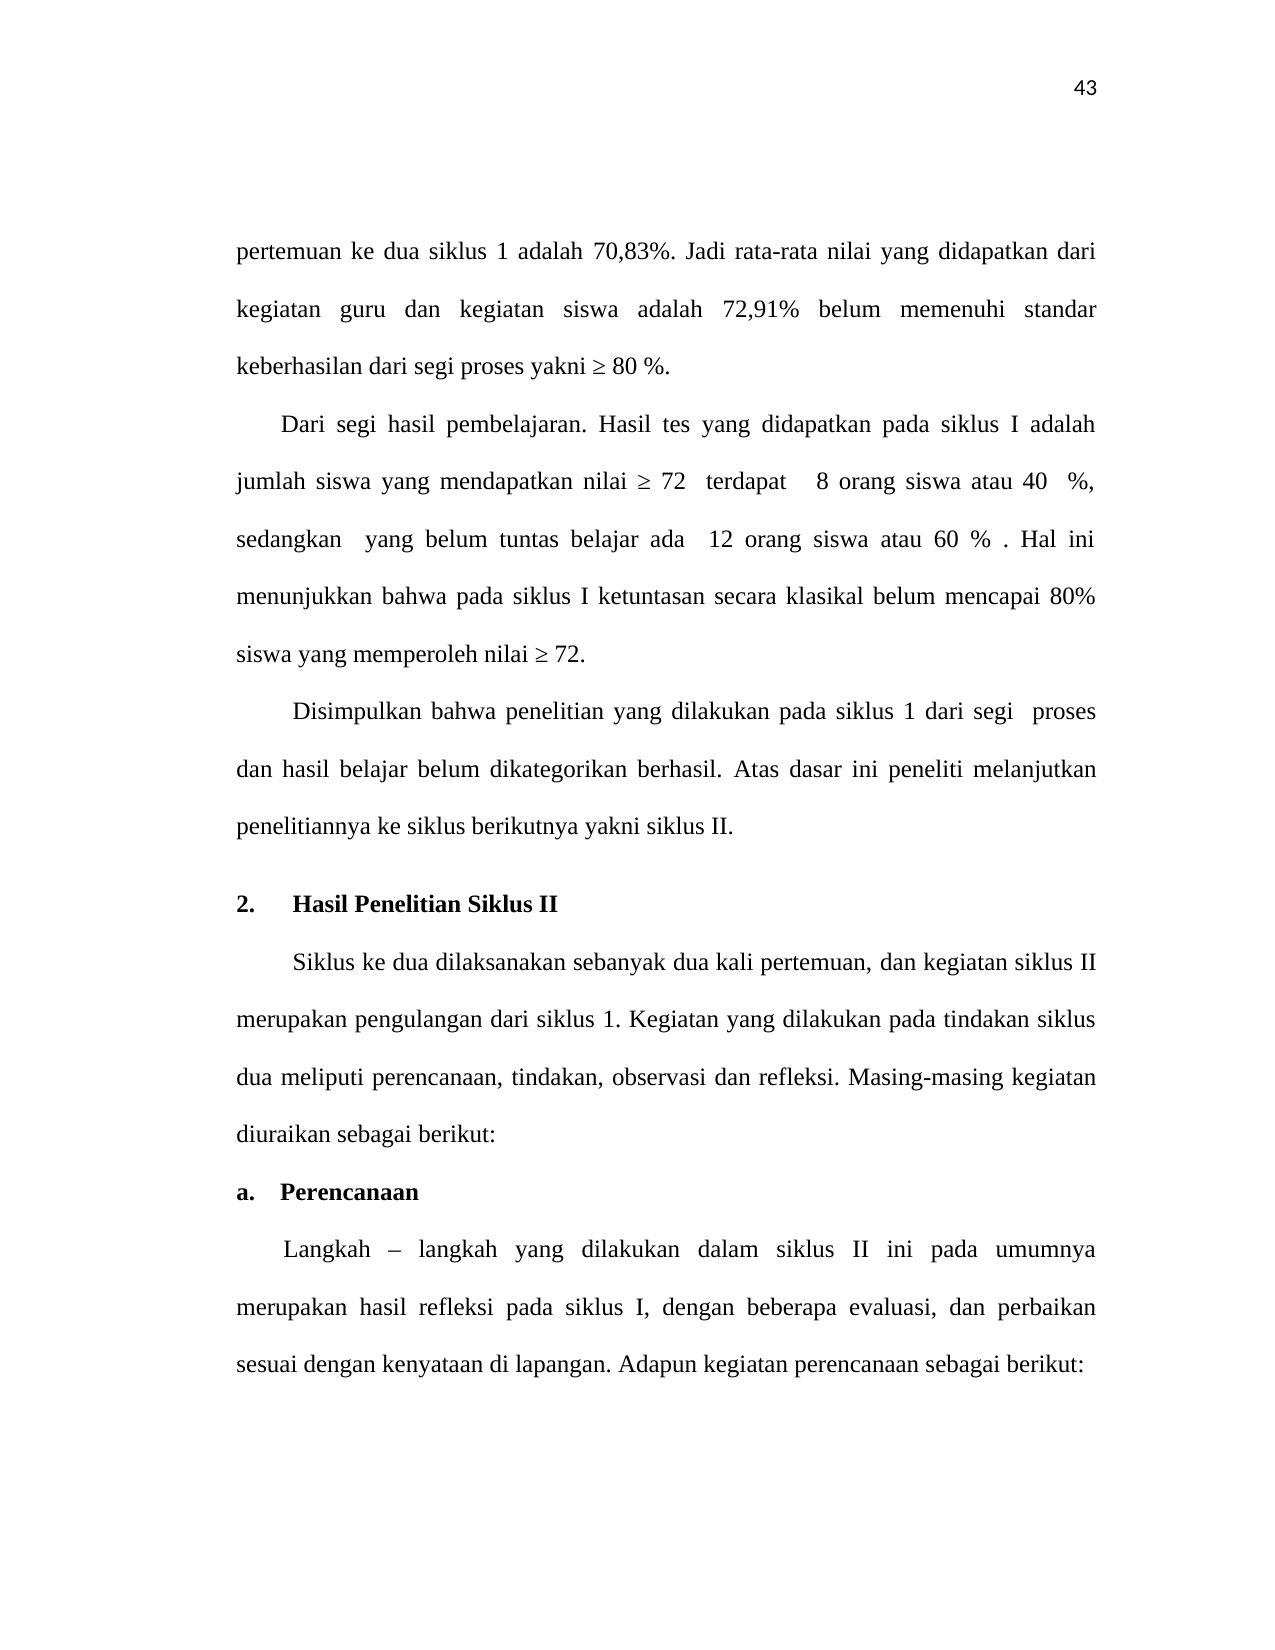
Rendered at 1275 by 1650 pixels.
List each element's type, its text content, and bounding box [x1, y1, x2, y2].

text Dari segi hasil pembelajaran. Hasil tes yang didapatkan pada siklus I adalah jumlah siswa yang mendapatkan nilai ≥ 72 terdapat 8 orang siswa atau 40 %, sedangkan yang belum tuntas belajar ada 12 orang siswa atau 60 % . Hal ini menunjukkan bahwa pada siklus I ketuntasan secara klasikal belum mencapai 80% siswa yang memperoleh nilai ≥ 72. [236, 409, 1097, 667]
list Siklus ke dua dilaksanakan sebanyak dua kali pertemuan, dan kegiatan siklus II merupakan pengulangan dari siklus 1. Kegiatan yang dilakukan pada tindakan siklus dua meliputi perencanaan, tindakan, observasi dan refleksi. Masing-masing kegiatan diuraikan sebagai berikut: [236, 947, 1097, 1148]
list Hasil Penelitian Siklus II [236, 889, 1097, 918]
text Disimpulkan bahwa penelitian yang dilakukan pada siklus 1 dari segi proses dan hasil belajar belum dikategorikan berhasil. Atas dasar ini peneliti melanjutkan penelitiannya ke siklus berikutnya yakni siklus II. [236, 696, 1097, 840]
list Perencanaan [236, 1177, 1097, 1206]
list Langkah – langkah yang dilakukan dalam siklus II ini pada umumnya merupakan hasil refleksi pada siklus I, dengan beberapa evaluasi, dan perbaikan sesuai dengan kenyataan di lapangan. Adapun kegiatan perencanaan sebagai berikut: [236, 1234, 1097, 1378]
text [236, 236, 1097, 380]
